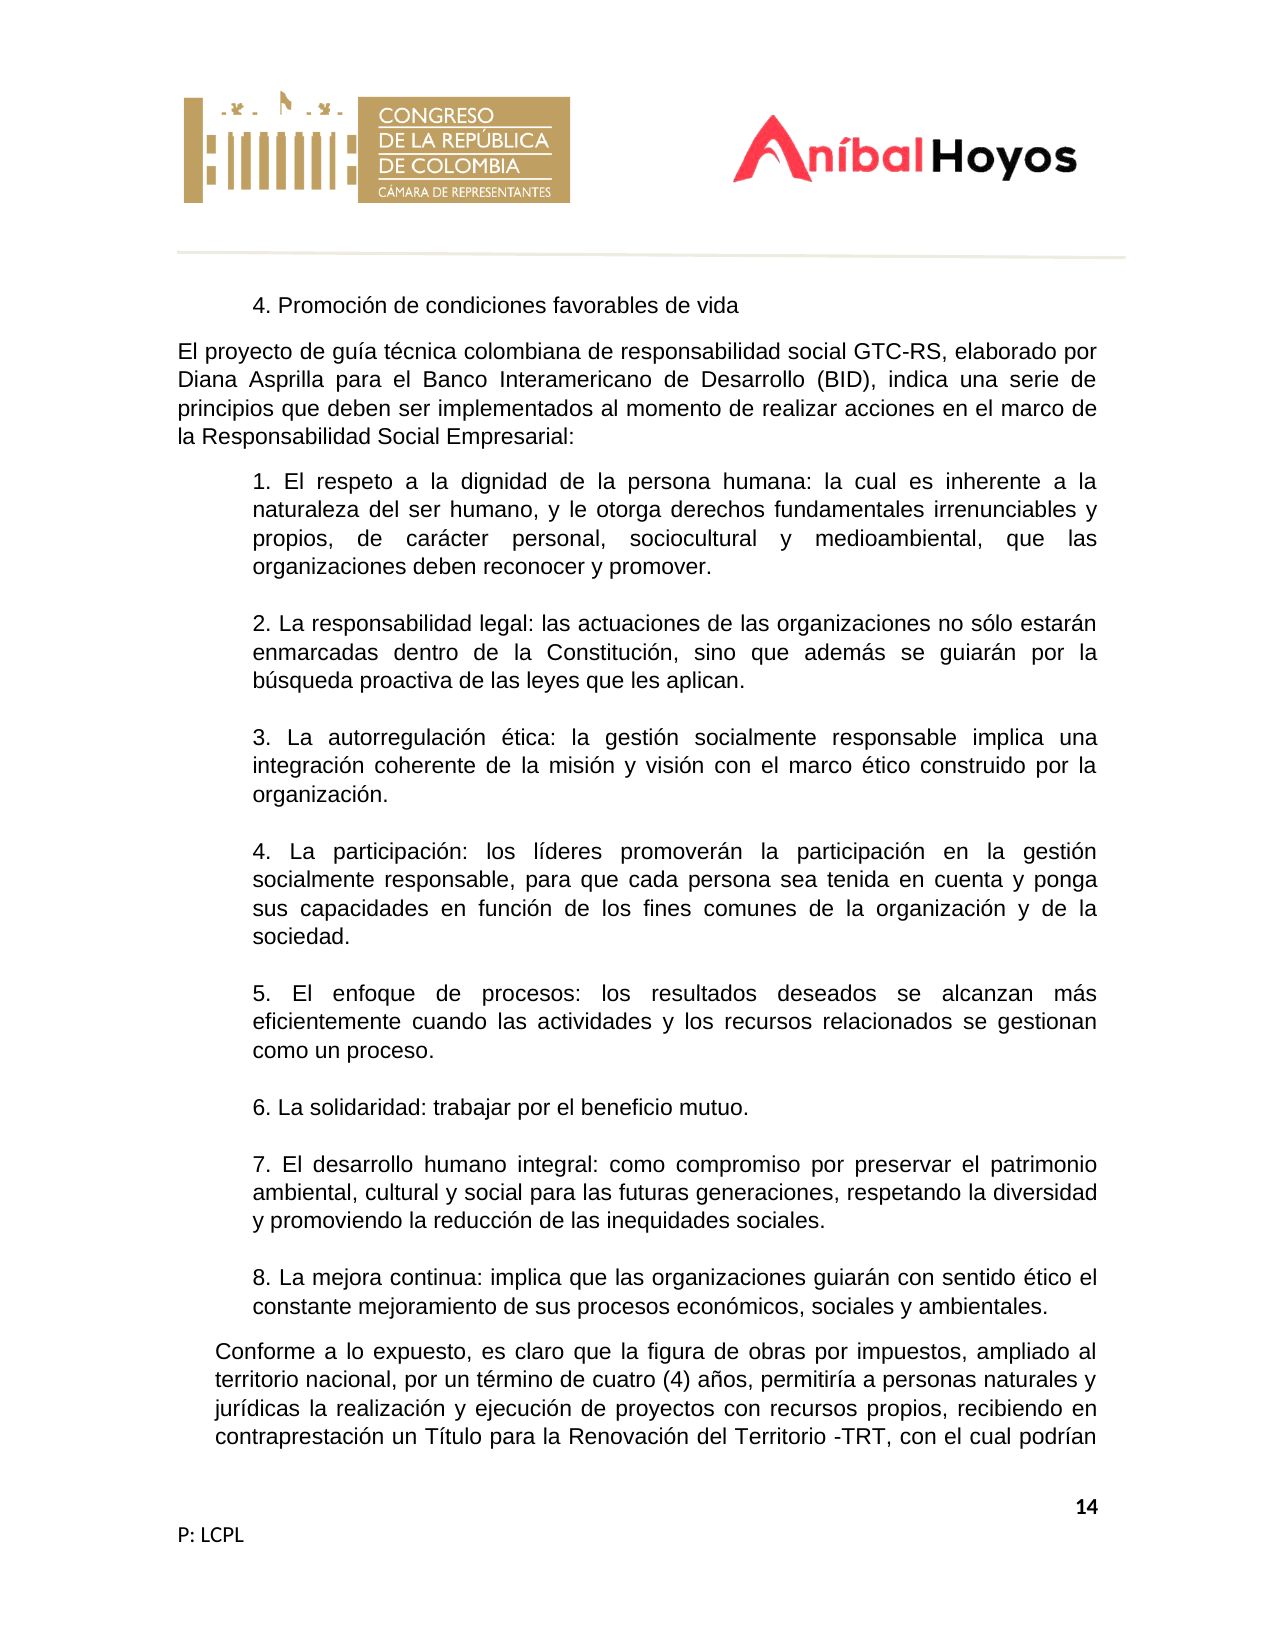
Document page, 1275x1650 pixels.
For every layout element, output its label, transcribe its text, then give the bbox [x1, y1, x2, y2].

list 3. La autorregulación ética: la gestión socialmente responsable implica una integración coherente de la misión y visión con el marco ético construido por la organización. [252, 724, 1098, 807]
list 4. Promoción de condiciones favorables de vida [252, 292, 1098, 319]
list 4. La participación: los líderes promoverán la participación en la gestión socialmente responsable, para que cada persona sea tenida en cuenta y ponga sus capacidades en función de los fines comunes de la organización y de la sociedad. [252, 838, 1098, 949]
list 7. El desarrollo humano integral: como compromiso por preservar el patrimonio ambiental, cultural y social para las futuras generaciones, respetando la diversidad y promoviendo la reducción de las inequidades sociales. [252, 1151, 1098, 1234]
text El proyecto de guía técnica colombiana de responsabilidad social GTC-RS, elaborado por Diana Asprilla para el Banco Interamericano de Desarrollo (BID), indica una serie de principios que deben ser implementados al momento de realizar acciones en el marco de la Responsabilidad Social Empresarial: [177, 338, 1098, 449]
list 2. La responsabilidad legal: las actuaciones de las organizaciones no sólo estarán enmarcadas dentro de la Constitución, sino que además se guiarán por la búsqueda proactiva de las leyes que les aplican. [252, 610, 1098, 693]
picture [719, 100, 1097, 194]
list 8. La mejora continua: implica que las organizaciones guiarán con sentido ético el constante mejoramiento de sus procesos económicos, sociales y ambientales. [252, 1264, 1098, 1319]
list 1. El respeto a la dignidad de la persona humana: la cual es inherente a la naturaleza del ser humano, y le otorga derechos fundamentales irrenunciables y propios, de carácter personal, sociocultural y medioambiental, que las organizaciones deben reconocer y promover. [252, 468, 1098, 580]
picture [183, 91, 571, 203]
list 5. El enfoque de procesos: los resultados deseados se alcanzan más eficientemente cuando las actividades y los recursos relacionados se gestionan como un proceso. [252, 980, 1098, 1063]
list 6. La solidaridad: trabajar por el beneficio mutuo. [252, 1094, 1098, 1120]
